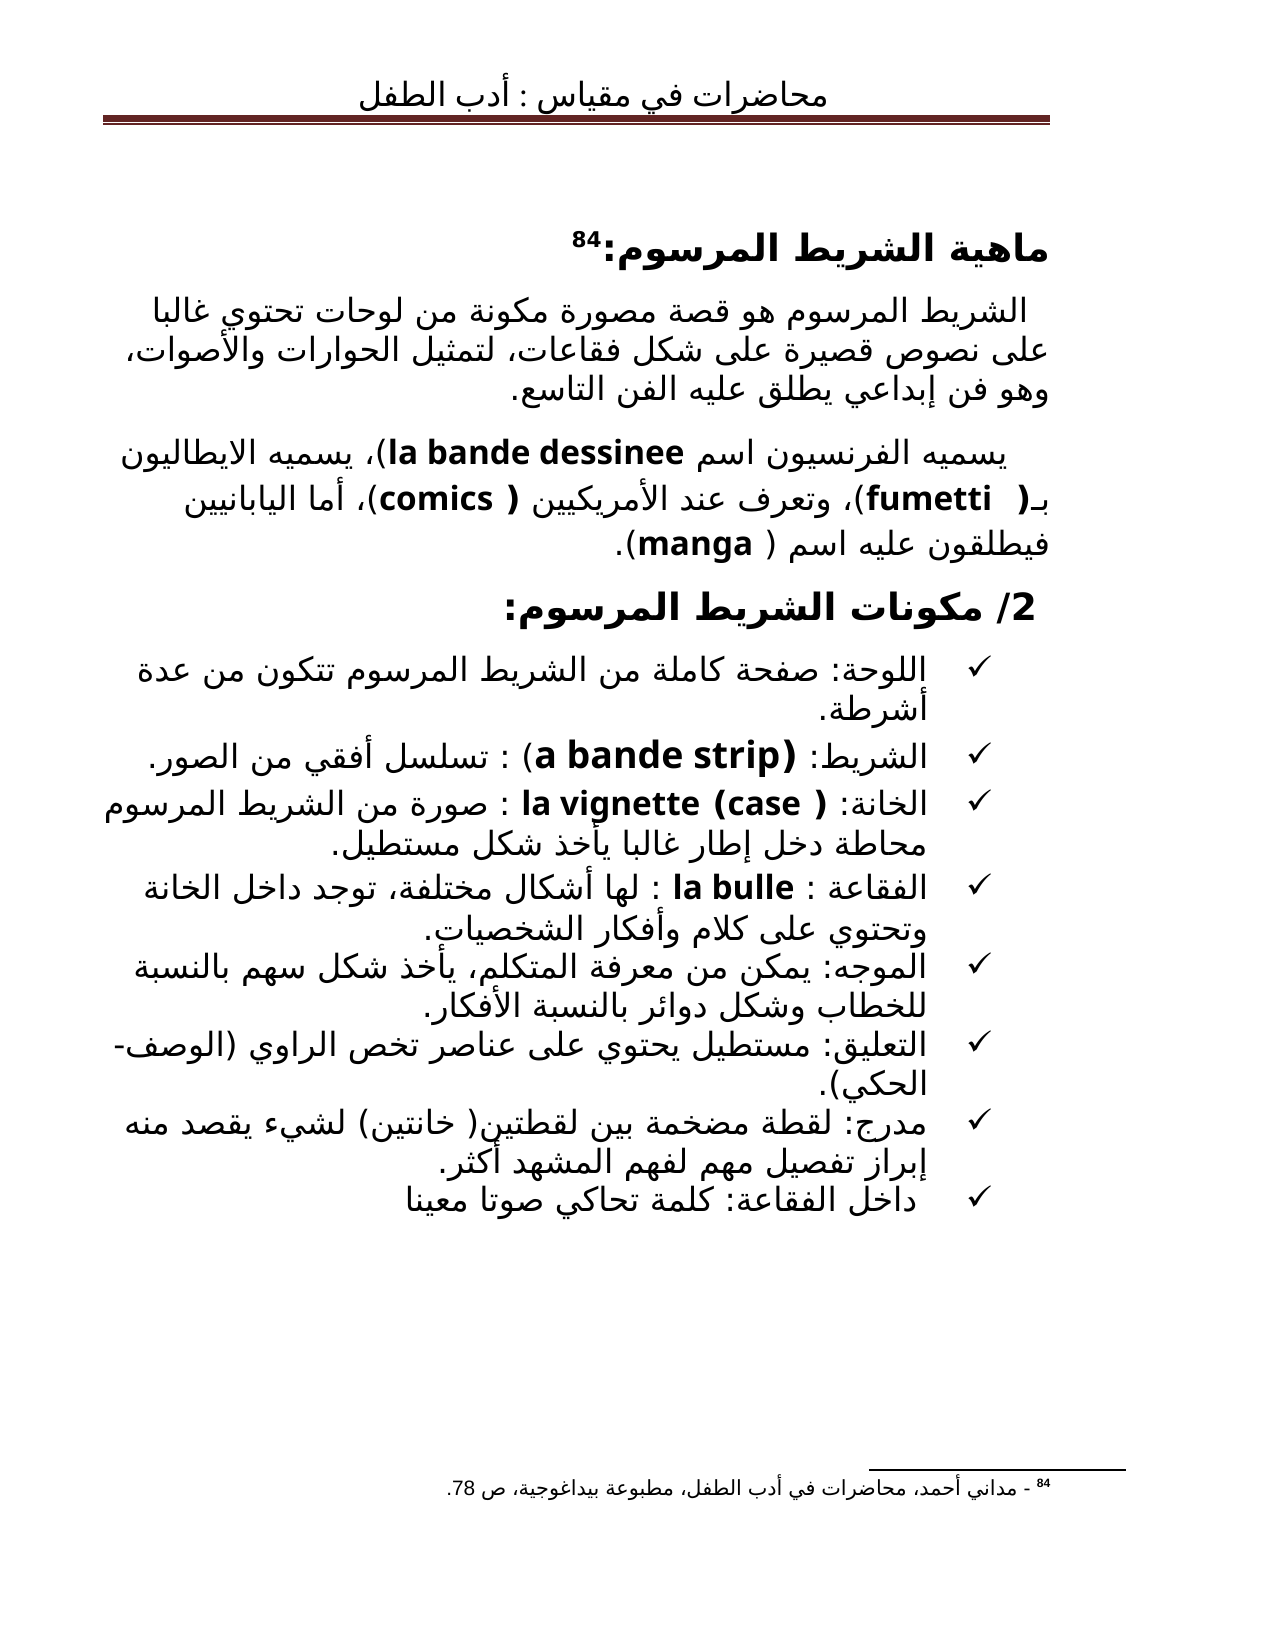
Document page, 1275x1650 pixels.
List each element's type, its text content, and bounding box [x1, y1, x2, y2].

list مدرج: لقطة مضخمة بين لقطتين( خانتين) لشيء يقصد منه إبراز تفصيل مهم لفهم المشهد أكثر. [103, 1103, 966, 1181]
text ماهية الشريط المرسوم: [103, 227, 1050, 271]
list داخل الفقاعة: كلمة تحاكي صوتا معينا [103, 1181, 966, 1220]
text الشريط المرسوم هو قصة مصورة مكونة من لوحات تحتوي غالبا على نصوص قصيرة على شكل فقاعات، لتمثيل الحوارات والأصوات، وهو فن إبداعي يطلق عليه الفن التاسع. [103, 292, 1050, 408]
list الشريط: (a bande strip) : تسلسل أفقي من الصور. [103, 728, 966, 779]
list اللوحة: صفحة كاملة من الشريط المرسوم تتكون من عدة أشرطة. [103, 651, 966, 728]
text يسميه الفرنسيون اسم la bande dessinee)، يسميه الايطاليون بـ( fumetti)، وتعرف عند الأمريكيين ( comics)، أما اليابانيين فيطلقون عليه اسم ( manga). [103, 429, 1050, 565]
list الموجه: يمكن من معرفة المتكلم، يأخذ شكل سهم بالنسبة للخطاب وشكل دوائر بالنسبة الأفكار. [103, 948, 966, 1026]
list الفقاعة : la bulle : لها أشكال مختلفة، توجد داخل الخانة وتحتوي على كلام وأفكار الشخصيات. [103, 863, 966, 948]
list الخانة: ( case) la vignette : صورة من الشريط المرسوم محاطة دخل إطار غالبا يأخذ شكل مستطيل. [103, 779, 966, 863]
text 2/ مكونات الشريط المرسوم: [103, 586, 1050, 630]
list التعليق: مستطيل يحتوي على عناصر تخص الراوي (الوصف- الحكي). [103, 1026, 966, 1103]
